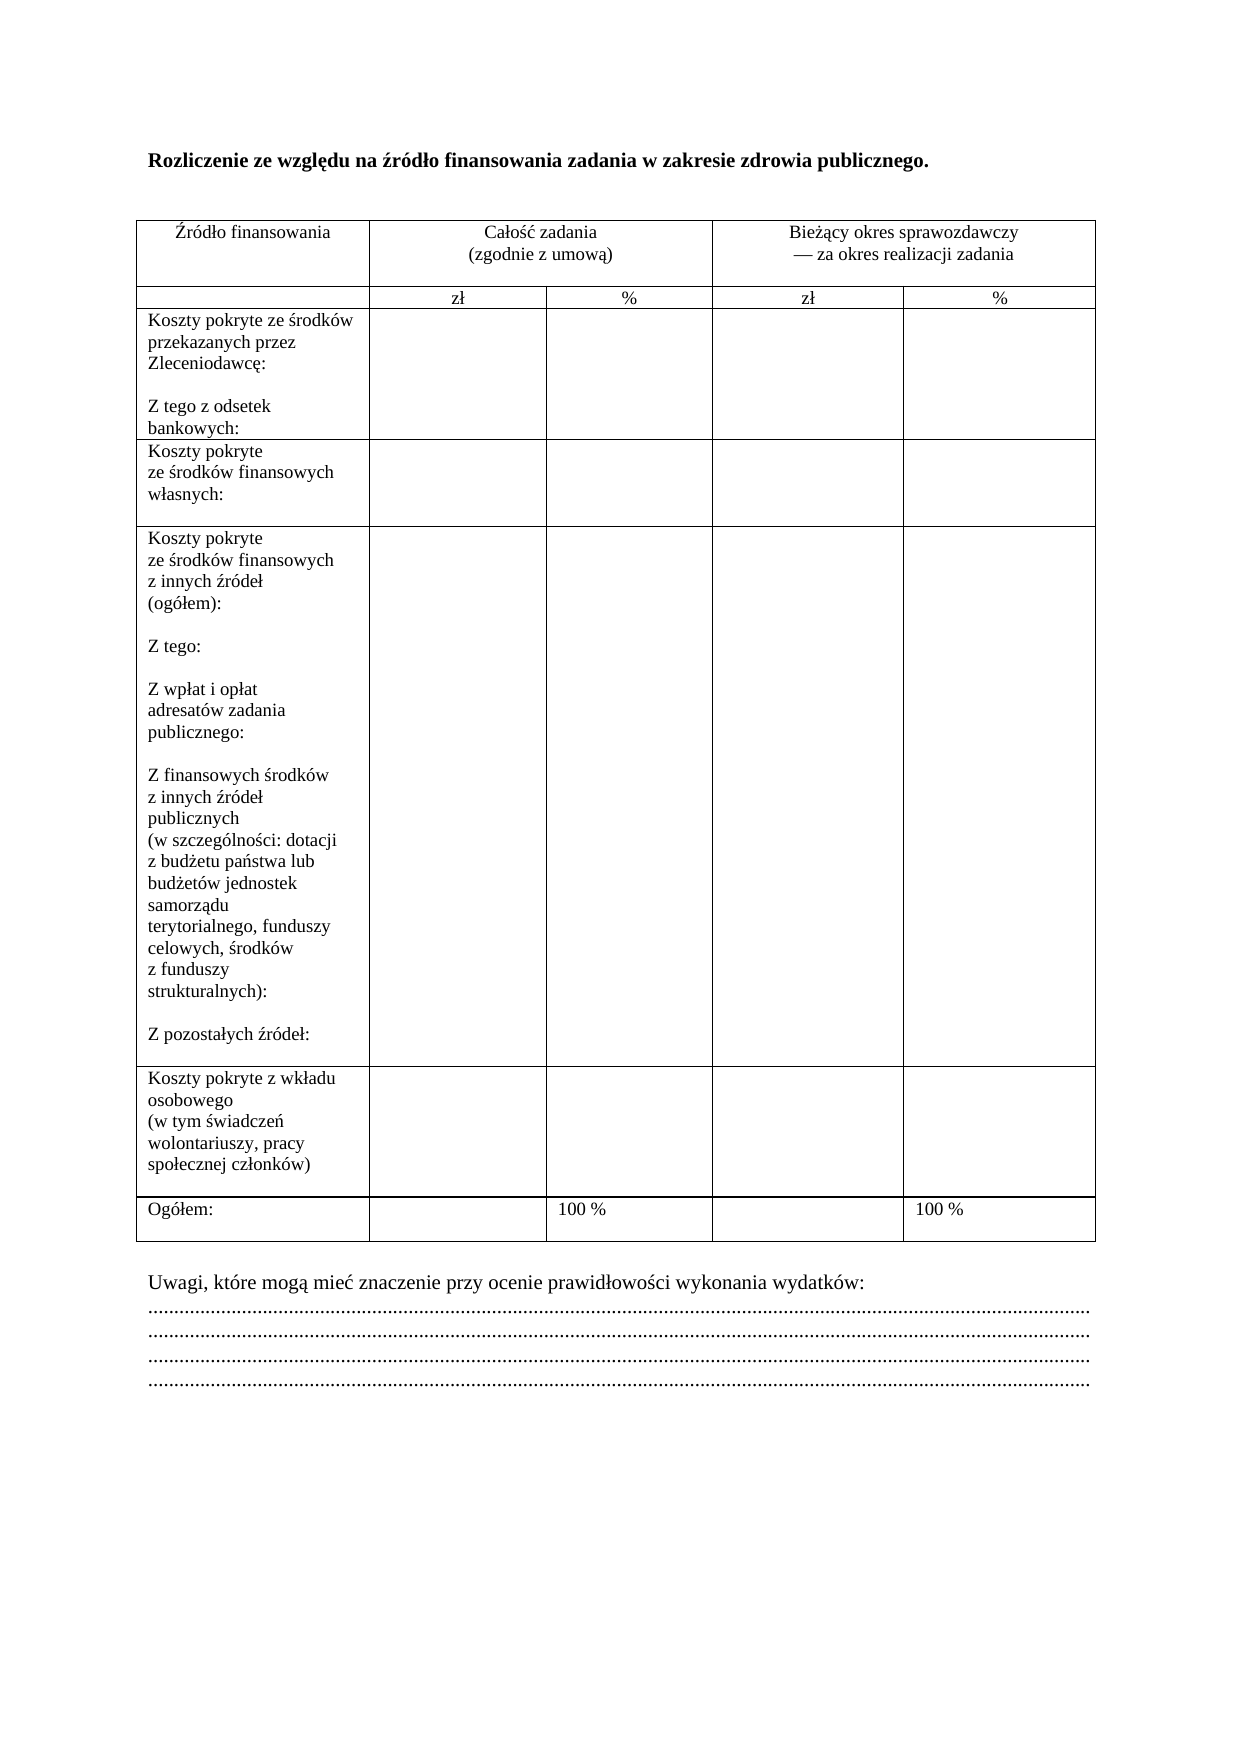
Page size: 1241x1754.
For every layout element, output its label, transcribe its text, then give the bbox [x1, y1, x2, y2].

text Rozliczenie ze względu na źródło finansowania zadania w zakresie zdrowia publicznego. [148, 148, 1093, 172]
table_cell [137, 287, 369, 308]
table_cell [370, 309, 546, 438]
table_cell 100 % [904, 1198, 1095, 1241]
text Uwagi, które mogą mieć znaczenie przy ocenie prawidłowości wykonania wydatków: [148, 1270, 1093, 1294]
table_cell [904, 1067, 1095, 1196]
text ..................................................................................................................................................................................... [148, 1294, 1093, 1318]
table_cell [370, 440, 546, 526]
table_cell Koszty pokryte ze środków finansowych z innych źródeł (ogółem): Z tego: Z wpłat i opłat adresatów zadania publicznego: Z finansowych środków z innych źródeł publicznych (w szczególności: dotacji z budżetu państwa lub budżetów jednostek samorządu terytorialnego, funduszy celowych, środków z funduszy strukturalnych): Z pozostałych źródeł: [137, 527, 369, 1066]
table_cell [713, 309, 903, 438]
table_cell [370, 1198, 546, 1241]
table_cell [713, 527, 903, 1066]
table_cell [904, 309, 1095, 438]
table_cell [904, 527, 1095, 1066]
table_cell [713, 1198, 903, 1241]
table_cell [547, 440, 712, 526]
table_cell [713, 1067, 903, 1196]
table_cell % [547, 287, 712, 308]
table_cell [904, 440, 1095, 526]
table_cell [547, 309, 712, 438]
table_cell 100 % [547, 1198, 712, 1241]
table_header Bieżący okres sprawozdawczy — za okres realizacji zadania [713, 221, 1095, 286]
table_cell % [904, 287, 1095, 308]
table_cell zł [713, 287, 903, 308]
table_header Całość zadania (zgodnie z umową) [370, 221, 712, 286]
table_cell [713, 440, 903, 526]
table_cell [370, 1067, 546, 1196]
table_cell Koszty pokryte ze środków przekazanych przez Zleceniodawcę: Z tego z odsetek bankowych: [137, 309, 369, 438]
table_cell Koszty pokryte ze środków finansowych własnych: [137, 440, 369, 526]
table_cell Ogółem: [137, 1198, 369, 1241]
table_cell [370, 527, 546, 1066]
table_cell [547, 1067, 712, 1196]
table_cell Koszty pokryte z wkładu osobowego (w tym świadczeń wolontariuszy, pracy społecznej członków) [137, 1067, 369, 1196]
table_header Źródło finansowania [137, 221, 369, 286]
table_cell zł [370, 287, 546, 308]
table_cell [547, 527, 712, 1066]
text ............................................................................................................................................................................................................................................................................................................................................................................................................................................................................................................................................................... [148, 1318, 1093, 1391]
